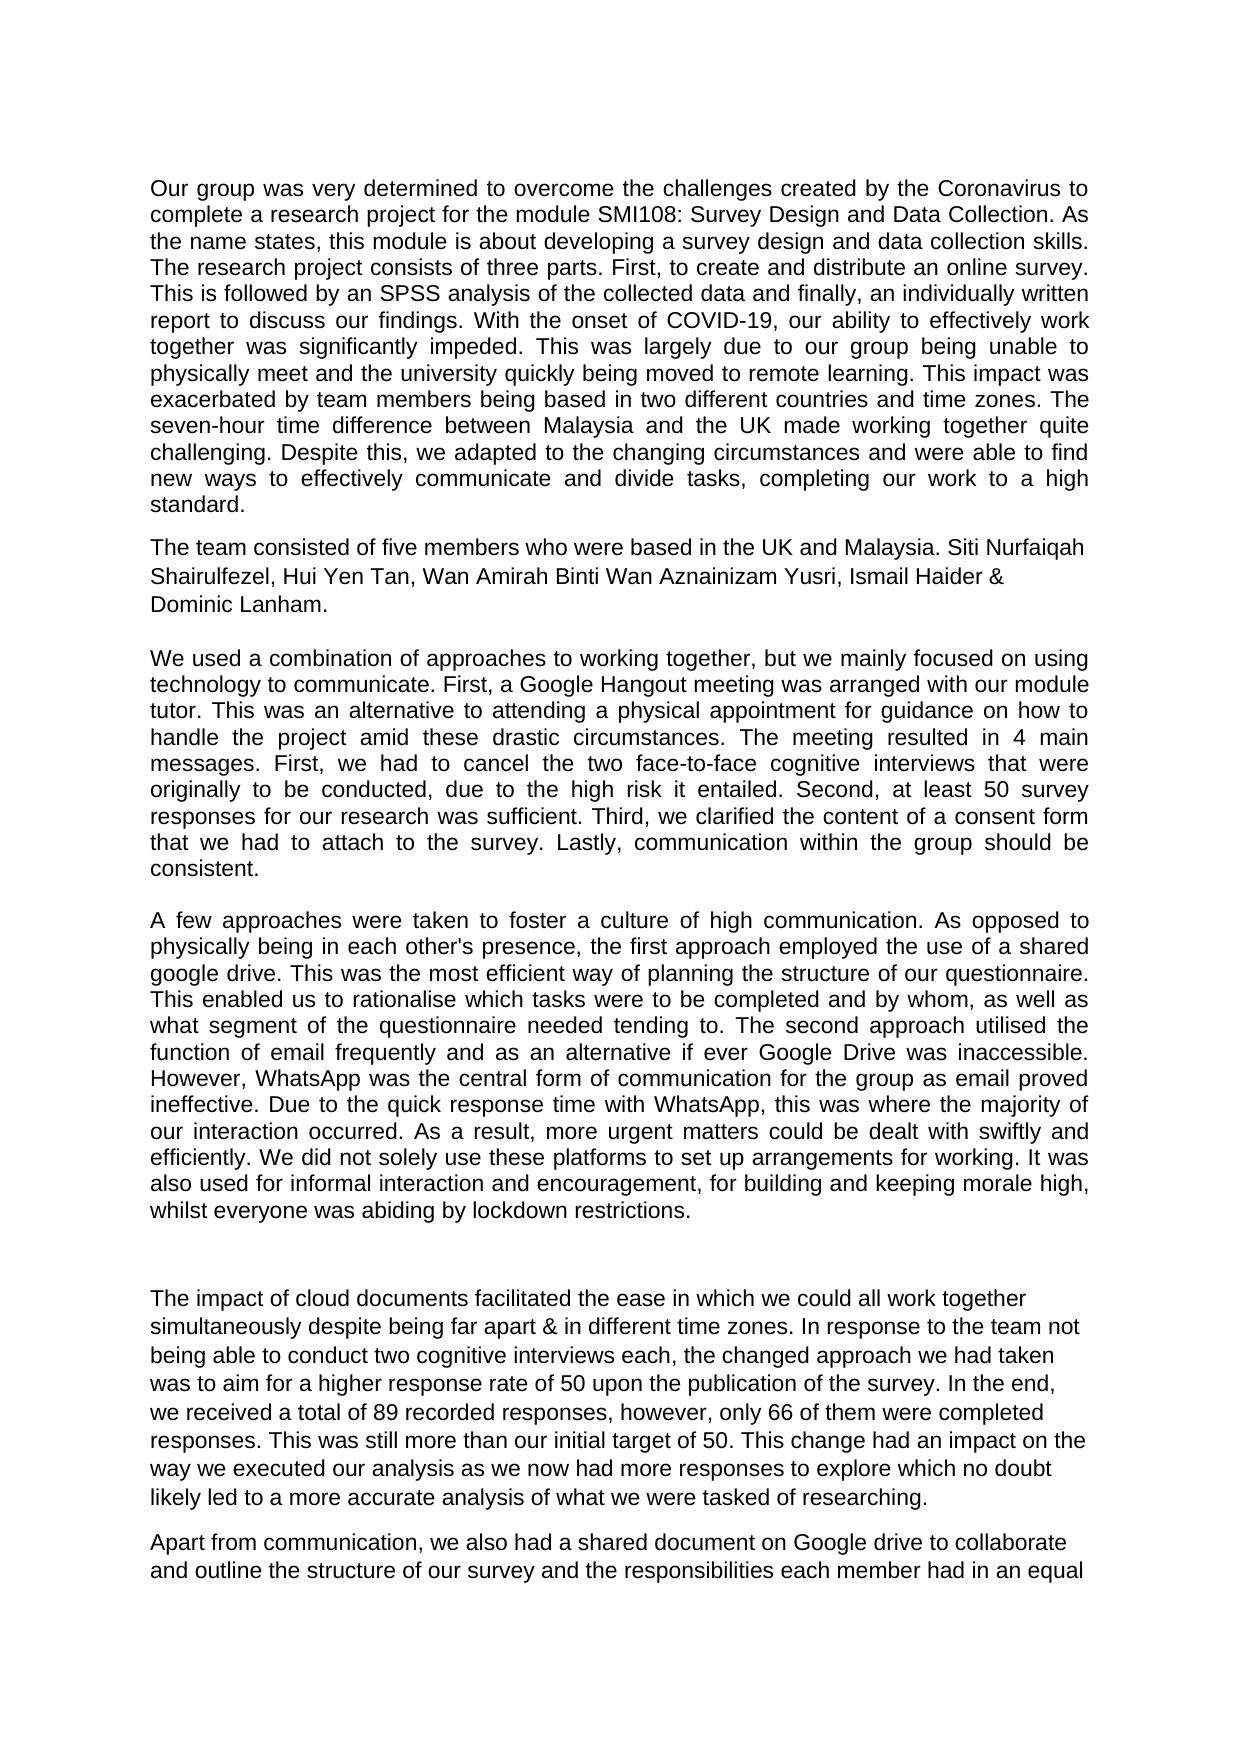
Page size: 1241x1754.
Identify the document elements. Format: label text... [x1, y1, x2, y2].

text We used a combination of approaches to working together, but we mainly focused on using technology to communicate. First, a Google Hangout meeting was arranged with our module tutor. This was an alternative to attending a physical appointment for guidance on how to handle the project amid these drastic circumstances. The meeting resulted in 4 main messages. First, we had to cancel the two face-to-face cognitive interviews that were originally to be conducted, due to the high risk it entailed. Second, at least 50 survey responses for our research was sufficient. Third, we clarified the content of a consent form that we had to attach to the survey. Lastly, communication within the group should be consistent. [150, 644, 1090, 882]
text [150, 1529, 1090, 1584]
text The team consisted of five members who were based in the UK and Malaysia. Siti Nurfaiqah Shairulfezel, Hui Yen Tan, Wan Amirah Binti Wan Aznainizam Yusri, Ismail Haider & Dominic Lanham. [150, 534, 1090, 617]
text The impact of cloud documents facilitated the ease in which we could all work together simultaneously despite being far apart & in different time zones. In response to the team not being able to conduct two cognitive interviews each, the changed approach we had taken was to aim for a higher response rate of 50 upon the publication of the survey. In the end, we received a total of 89 recorded responses, however, only 66 of them were completed responses. This was still more than our initial target of 50. This change had an impact on the way we executed our analysis as we now had more responses to explore which no doubt likely led to a more accurate analysis of what we were tasked of researching. [150, 1285, 1090, 1510]
text A few approaches were taken to foster a culture of high communication. As opposed to physically being in each other's presence, the first approach employed the use of a shared google drive. This was the most efficient way of planning the structure of our questionnaire. This enabled us to rationalise which tasks were to be completed and by whom, as well as what segment of the questionnaire needed tending to. The second approach utilised the function of email frequently and as an alternative if ever Google Drive was inaccessible. However, WhatsApp was the central form of communication for the group as email proved ineffective. Due to the quick response time with WhatsApp, this was where the majority of our interaction occurred. As a result, more urgent matters could be dealt with swiftly and efficiently. We did not solely use these platforms to set up arrangements for working. It was also used for informal interaction and encouragement, for building and keeping morale high, whilst everyone was abiding by lockdown restrictions. [150, 907, 1090, 1223]
text Our group was very determined to overcome the challenges created by the Coronavirus to complete a research project for the module SMI108: Survey Design and Data Collection. As the name states, this module is about developing a survey design and data collection skills. The research project consists of three parts. First, to create and distribute an online survey. This is followed by an SPSS analysis of the collected data and finally, an individually written report to discuss our findings. With the onset of COVID-19, our ability to effectively work together was significantly impeded. This was largely due to our group being unable to physically meet and the university quickly being moved to remote learning. This impact was exacerbated by team members being based in two different countries and time zones. The seven-hour time difference between Malaysia and the UK made working together quite challenging. Despite this, we adapted to the changing circumstances and were able to find new ways to effectively communicate and divide tasks, completing our work to a high standard. [150, 175, 1090, 518]
